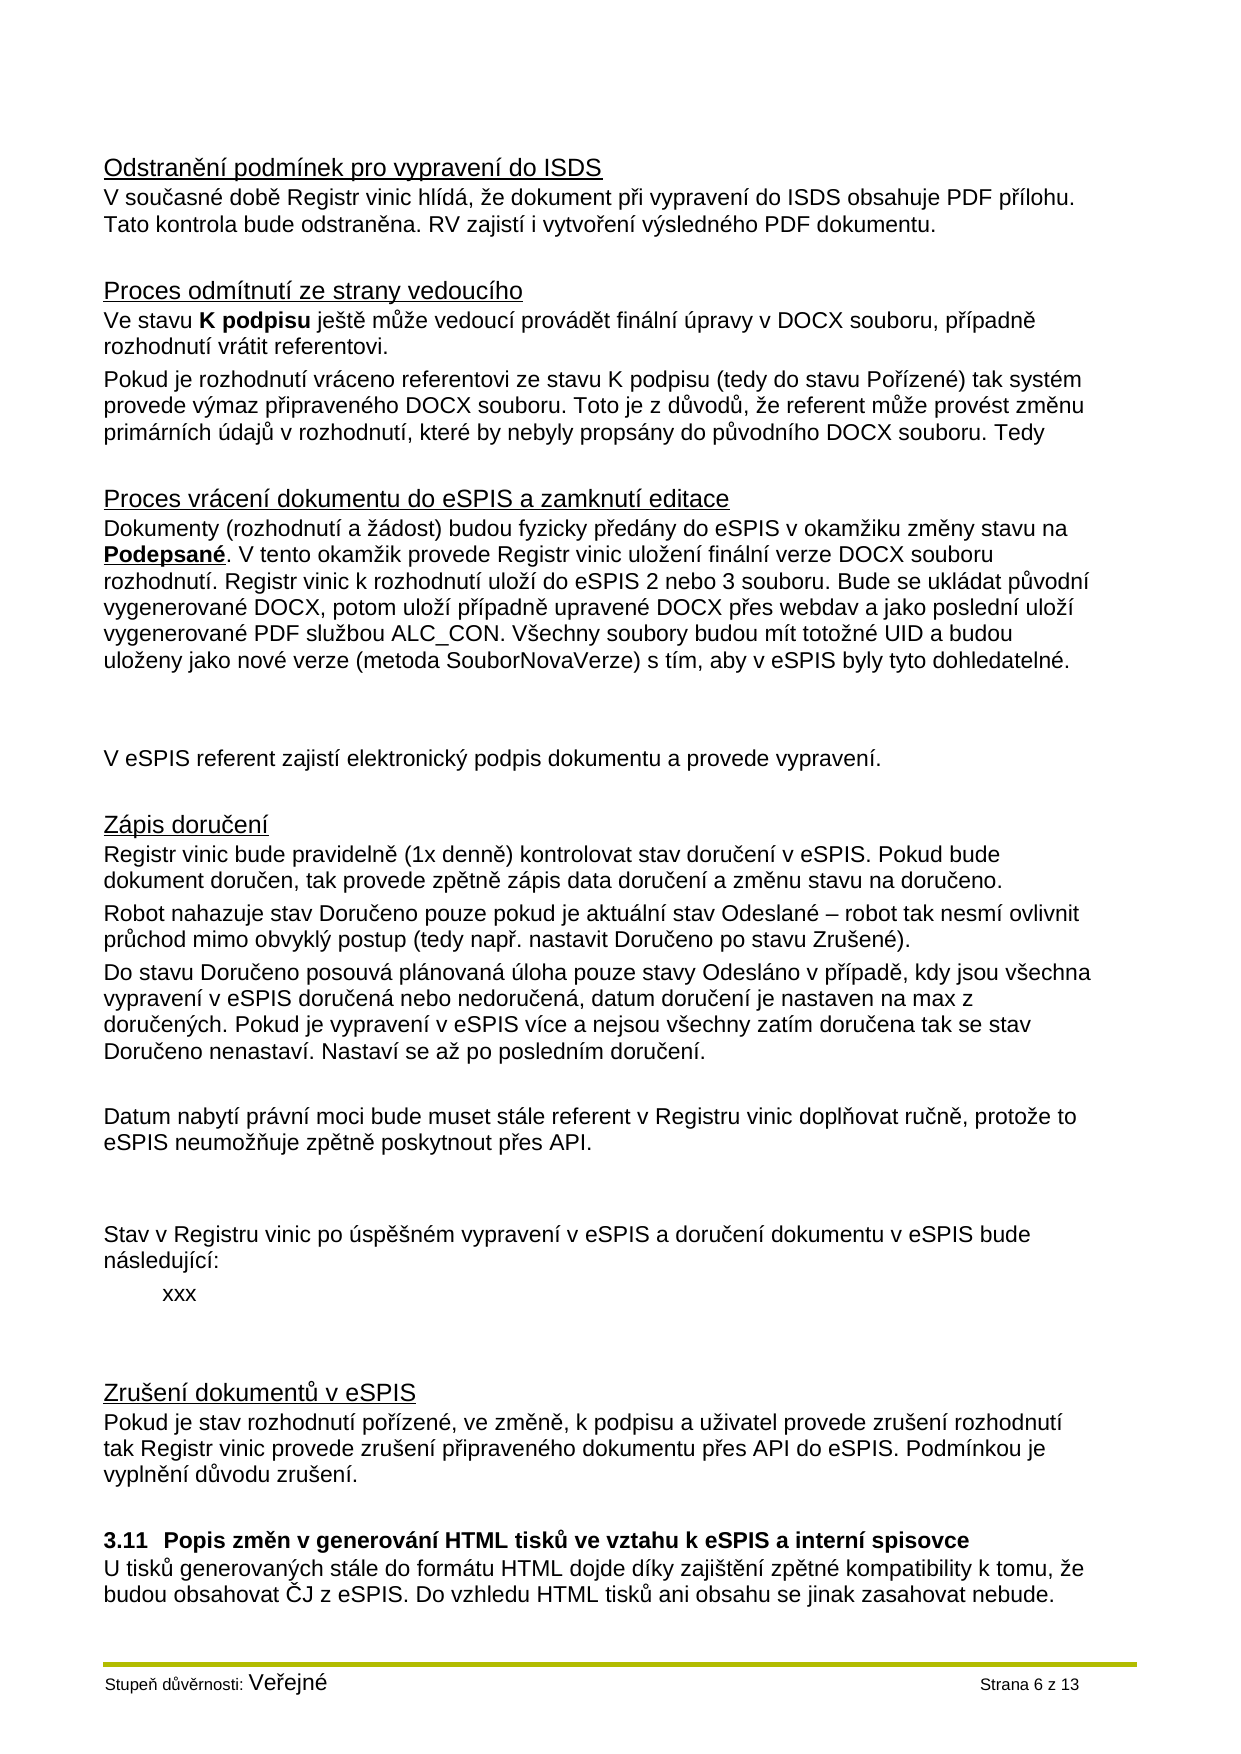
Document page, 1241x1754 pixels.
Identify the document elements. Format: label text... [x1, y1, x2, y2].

text Pokud je stav rozhodnutí pořízené, ve změně, k podpisu a uživatel provede zrušení rozhodnutí tak Registr vinic provede zrušení připraveného dokumentu přes API do eSPIS. Podmínkou je vyplnění důvodu zrušení. [103, 1409, 1092, 1488]
text Dokumenty (rozhodnutí a žádost) budou fyzicky předány do eSPIS v okamžiku změny stavu na Podepsané. V tento okamžik provede Registr vinic uložení finální verze DOCX souboru rozhodnutí. Registr vinic k rozhodnutí uloží do eSPIS 2 nebo 3 souboru. Bude se ukládat původní vygenerované DOCX, potom uloží případně upravené DOCX přes webdav a jako poslední uloží vygenerované PDF službou ALC_CON. Všechny soubory budou mít totožné UID a budou uloženy jako nové verze (metoda SouborNovaVerze) s tím, aby v eSPIS byly tyto dohledatelné. [103, 515, 1092, 673]
subtitle Zrušení dokumentů v eSPIS [103, 1378, 1092, 1406]
text Pokud je rozhodnutí vráceno referentovi ze stavu K podpisu (tedy do stavu Pořízené) tak systém provede výmaz připraveného DOCX souboru. Toto je z důvodů, že referent může provést změnu primárních údajů v rozhodnutí, které by nebyly propsány do původního DOCX souboru. Tedy [103, 366, 1092, 445]
subtitle Proces vrácení dokumentu do eSPIS a zamknutí editace [103, 484, 1092, 513]
subtitle Odstranění podmínek pro vypravení do ISDS [103, 153, 1092, 182]
text V současné době Registr vinic hlídá, že dokument při vypravení do ISDS obsahuje PDF přílohu. Tato kontrola bude odstraněna. RV zajistí i vytvoření výsledného PDF dokumentu. [103, 184, 1092, 237]
subtitle Zápis doručení [103, 810, 1092, 838]
text U tisků generovaných stále do formátu HTML dojde díky zajištění zpětné kompatibility k tomu, že budou obsahovat ČJ z eSPIS. Do vzhledu HTML tisků ani obsahu se jinak zasahovat nebude. [103, 1555, 1092, 1608]
subtitle Proces odmítnutí ze strany vedoucího [103, 276, 1092, 305]
subtitle Popis změn v generování HTML tisků ve vztahu k eSPIS a interní spisovce [103, 1527, 1092, 1553]
text Stav v Registru vinic po úspěšném vypravení v eSPIS a doručení dokumentu v eSPIS bude následující: [103, 1221, 1092, 1273]
list xxx [162, 1280, 1092, 1306]
text Registr vinic bude pravidelně (1x denně) kontrolovat stav doručení v eSPIS. Pokud bude dokument doručen, tak provede zpětně zápis data doručení a změnu stavu na doručeno. [103, 841, 1092, 893]
text Ve stavu K podpisu ještě může vedoucí provádět finální úpravy v DOCX souboru, případně rozhodnutí vrátit referentovi. [103, 307, 1092, 360]
text Do stavu Doručeno posouvá plánovaná úloha pouze stavy Odesláno v případě, kdy jsou všechna vypravení v eSPIS doručená nebo nedoručená, datum doručení je nastaven na max z doručených. Pokud je vypravení v eSPIS více a nejsou všechny zatím doručena tak se stav Doručeno nenastaví. Nastaví se až po posledním doručení. [103, 959, 1092, 1064]
text Robot nahazuje stav Doručeno pouze pokud je aktuální stav Odeslané – robot tak nesmí ovlivnit průchod mimo obvyklý postup (tedy např. nastavit Doručeno po stavu Zrušené). [103, 900, 1092, 952]
text Datum nabytí právní moci bude muset stále referent v Registru vinic doplňovat ručně, protože to eSPIS neumožňuje zpětně poskytnout přes API. [103, 1103, 1092, 1156]
text V eSPIS referent zajistí elektronický podpis dokumentu a provede vypravení. [103, 744, 1092, 771]
